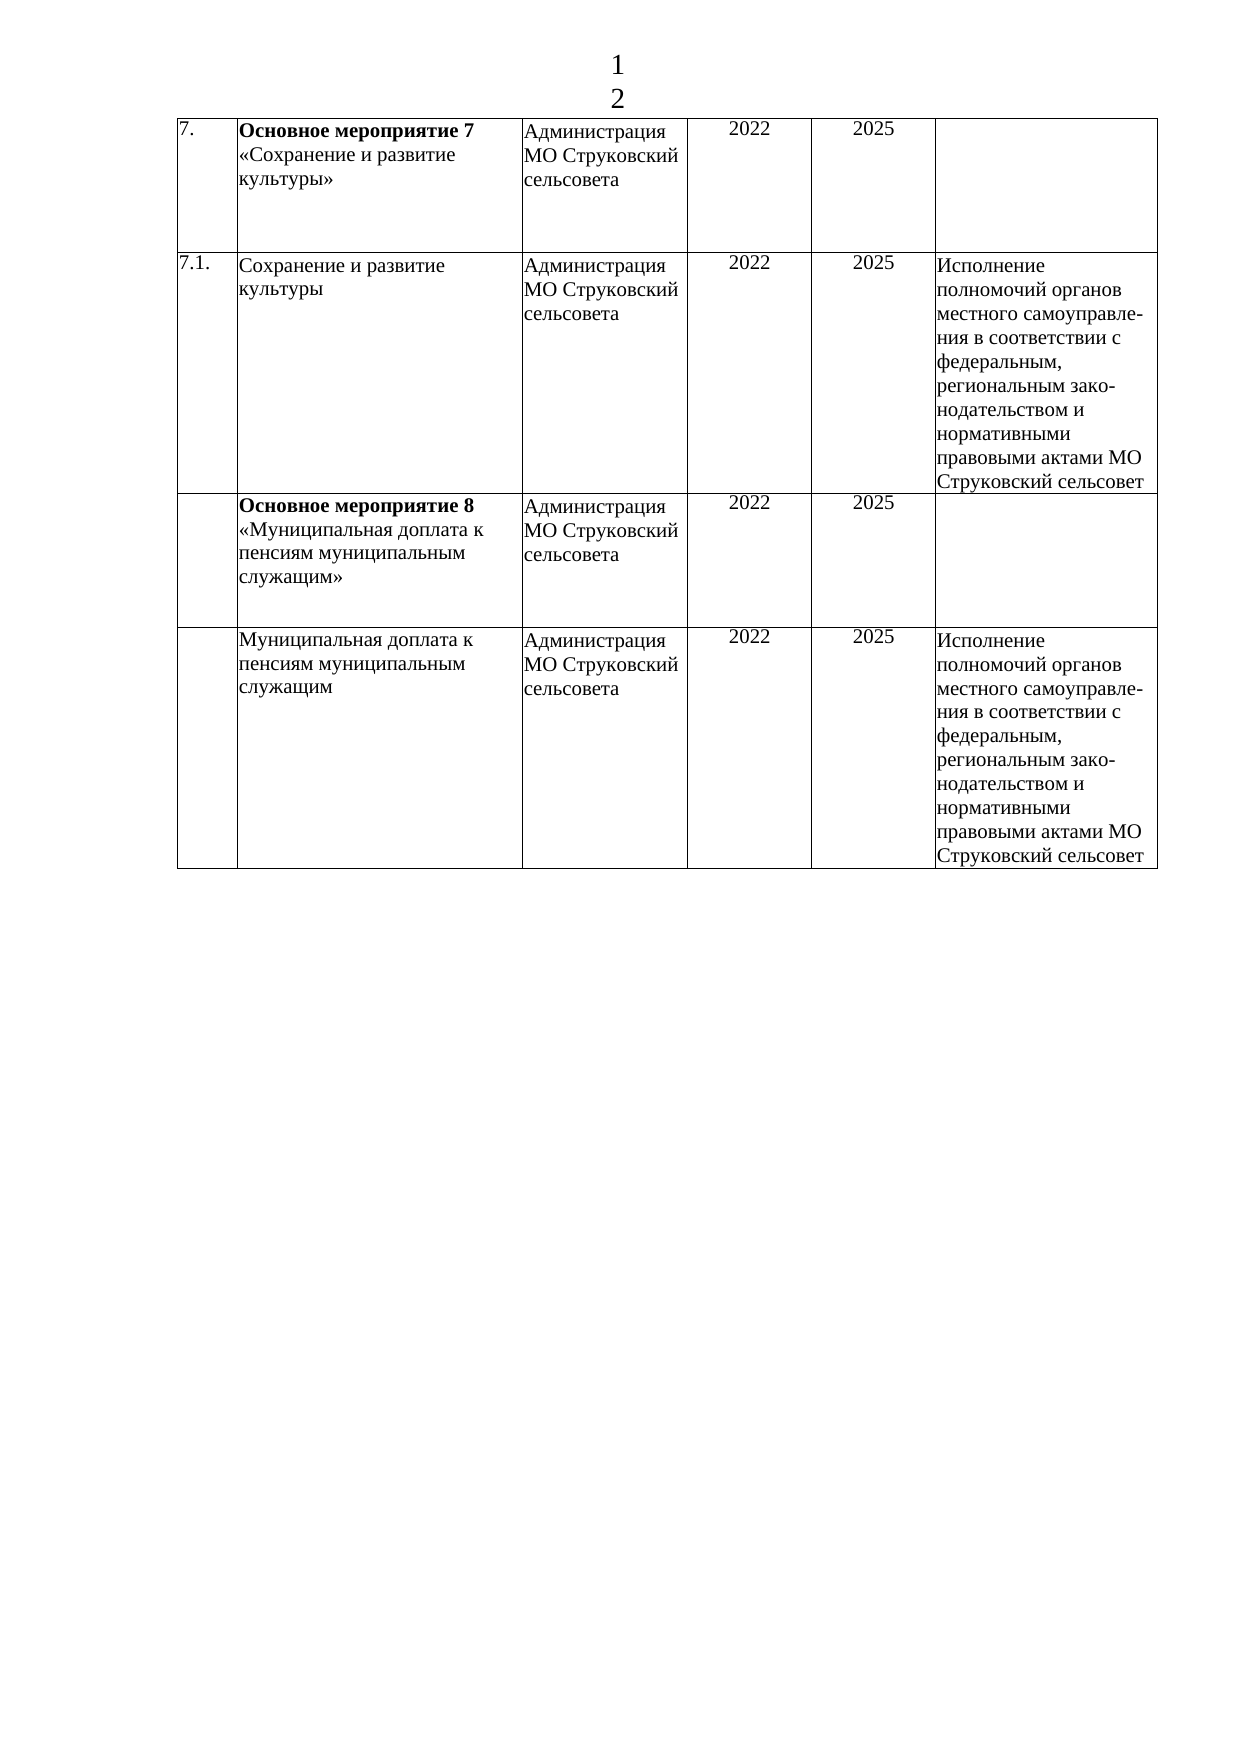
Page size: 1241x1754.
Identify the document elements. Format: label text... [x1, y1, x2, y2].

table_cell 7. [178, 119, 237, 252]
table_cell 2022 [688, 628, 811, 867]
table_cell Администрация МО Струковский сельсовета [523, 253, 687, 493]
table_cell 2025 [812, 253, 935, 493]
table_cell Муниципальная доплата к пенсиям муниципальным служащим [238, 628, 522, 867]
table_cell [178, 494, 237, 627]
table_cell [523, 119, 687, 252]
table_cell Администрация МО Струковский сельсовета [523, 494, 687, 627]
table_cell 2025 [812, 628, 935, 867]
table_cell 2022 [688, 119, 811, 252]
table_cell Сохранение и развитие культуры [238, 253, 522, 493]
table_cell 2025 [812, 494, 935, 627]
table_cell 2022 [688, 494, 811, 627]
table_cell 7.1. [178, 253, 237, 493]
table_cell [178, 628, 237, 867]
table_cell Основное мероприятие 7 «Сохранение и развитие культуры» [238, 119, 522, 252]
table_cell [936, 253, 1157, 493]
table_cell [936, 494, 1157, 627]
table_cell 2025 [812, 119, 935, 252]
table_cell Основное мероприятие 8 «Муниципальная доплата к пенсиям муниципальным служащим» [238, 494, 522, 627]
table_cell 2022 [688, 253, 811, 493]
table_cell [936, 119, 1157, 252]
table_cell Администрация МО Струковский сельсовета [523, 628, 687, 867]
